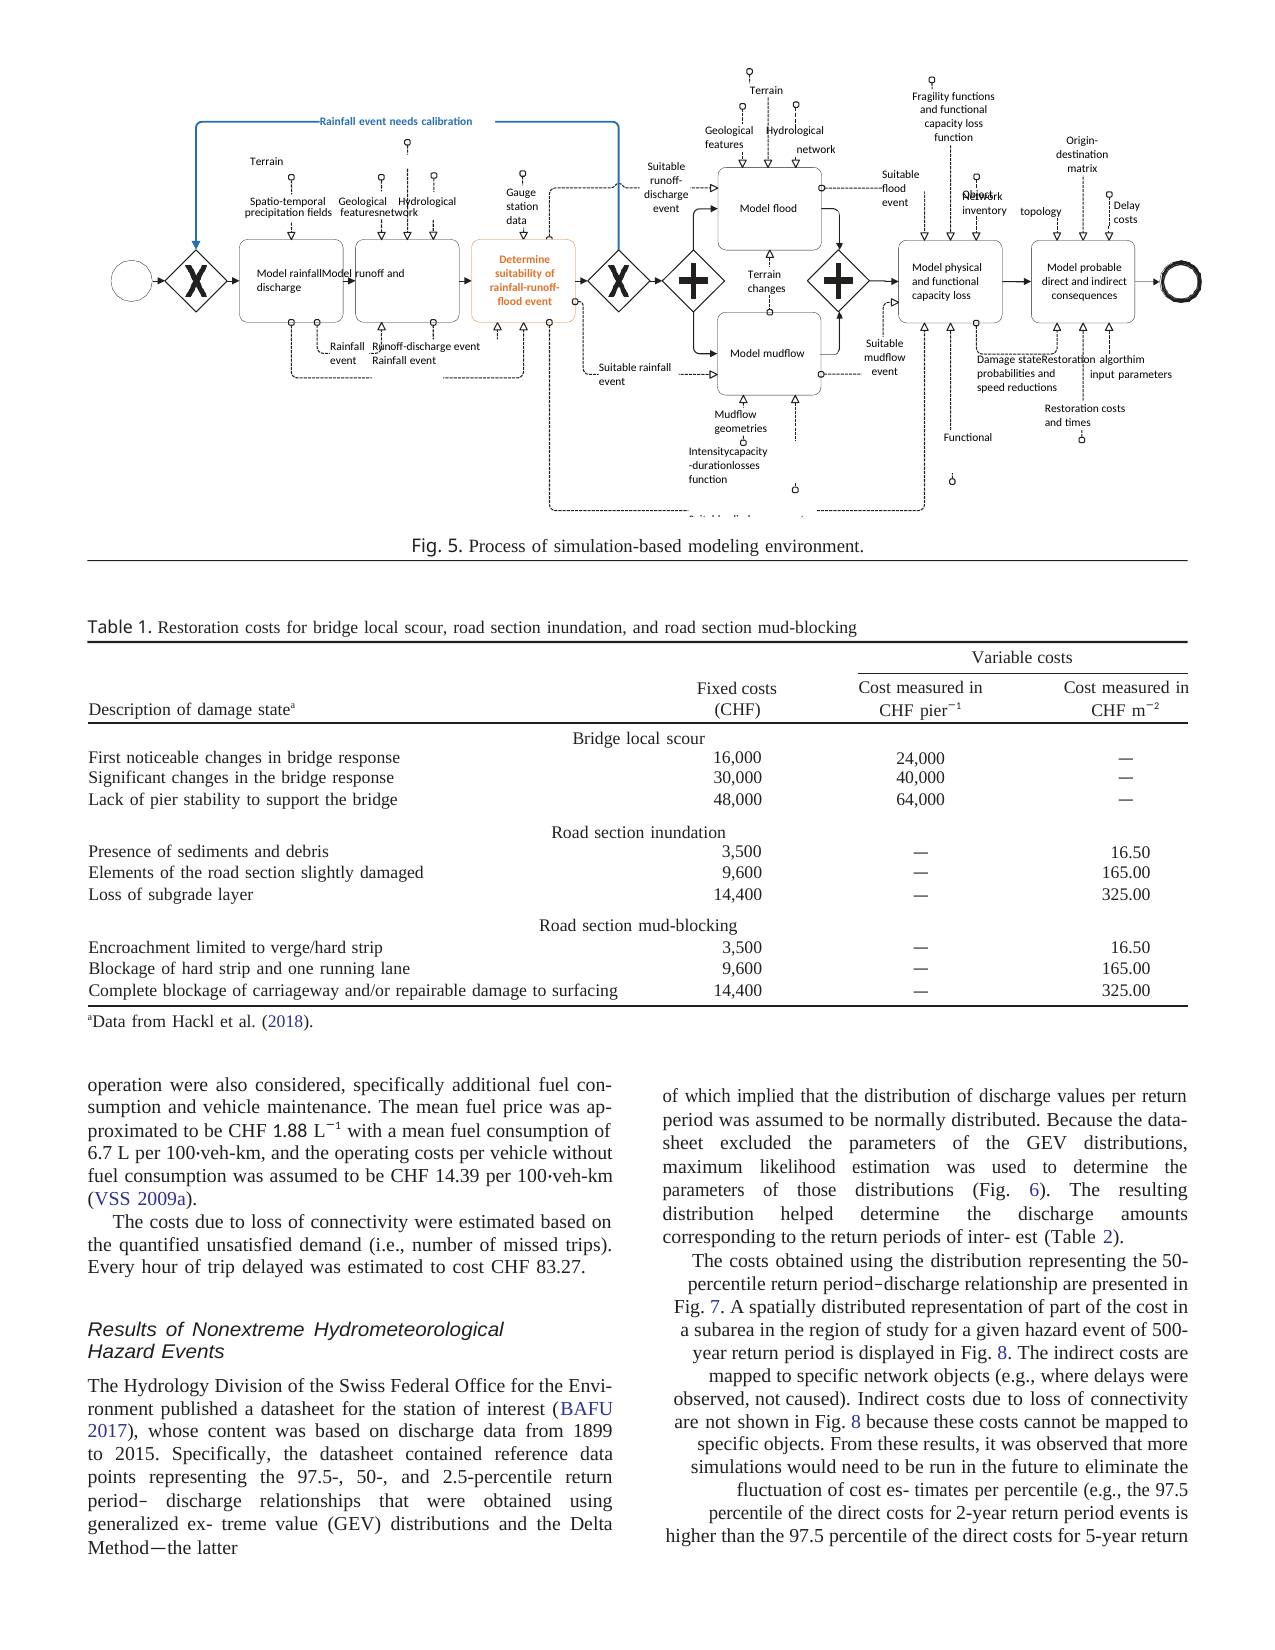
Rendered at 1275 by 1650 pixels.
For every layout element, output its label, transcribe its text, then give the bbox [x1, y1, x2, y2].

table_cell — [858, 815, 1023, 864]
table_cell scour 16,000 [657, 724, 857, 768]
table_cell Bridge local First noticeable changes in bridge response [88, 724, 657, 768]
table_cell 16.50 [1023, 815, 1188, 864]
text The costs due to loss of connectivity were estimated based on the quantified unsatisfied demand (i.e., number of missed trips). Every hour of trip delayed was estimated to cost CHF 83.27. [87, 1210, 613, 1278]
table_cell 24,000 [858, 724, 1023, 768]
table_cell — [858, 885, 1023, 911]
picture [1135, 260, 1202, 303]
picture [820, 311, 843, 355]
table_cell 30,000 [657, 768, 857, 789]
text Fig. 5. Process of simulation-based modeling environment. [165, 532, 1110, 557]
table_header Cost measured in CHF pier−1 [858, 674, 1023, 722]
text of which implied that the distribution of discharge values per return period was assumed to be normally distributed. Because the data- sheet excluded the parameters of the GEV distributions, maximum likelihood estimation was used to determine the parameters of those distributions (Fig. 6). The resulting distribution helped determine the discharge amounts corresponding to the return periods of inter- est (Table 2). [662, 1084, 1188, 1248]
table_cell 325.00 [1023, 980, 1188, 1005]
picture [608, 265, 629, 297]
text fuel consumption was assumed to be CHF 14.39 per 100·veh-km (VSS 2009a). [87, 1163, 613, 1209]
table_cell — [1023, 789, 1188, 815]
table_cell 16.50 [1023, 938, 1188, 959]
table_cell 3,500 [657, 938, 857, 959]
table_cell 48,000 [657, 789, 857, 815]
table_header Cost measured in CHF m−2 [1023, 674, 1188, 722]
table_cell 14,400 [657, 980, 857, 1005]
text Variable costs [75, 643, 1072, 667]
table_cell Complete blockage of carriageway and/or repairable damage to surfacing [88, 980, 657, 1005]
picture [185, 265, 207, 297]
table_cell 64,000 [858, 789, 1023, 815]
table_cell — [858, 938, 1023, 959]
table_cell Encroachment limited to verge/hard strip [88, 938, 657, 959]
table_header Description of damage statea [88, 673, 657, 722]
text 6.7 L per 100·veh-km, and the operating costs per vehicle without [87, 1143, 617, 1163]
text aData from Hackl et al. (2018). [87, 1011, 1200, 1031]
table_cell 165.00 [1023, 960, 1188, 980]
table_cell Road section mud-blocking [88, 911, 1188, 938]
picture [821, 208, 843, 250]
table_header Fixed costs (CHF) [657, 673, 857, 722]
table_cell 40,000 [858, 768, 1023, 789]
table_cell 165.00 [1023, 864, 1188, 885]
table_cell 14,400 [657, 885, 857, 911]
table_cell — [858, 864, 1023, 885]
table_cell Lack of pier stability to support the bridge [88, 789, 657, 815]
table_cell Loss of subgrade layer [88, 885, 657, 911]
table_cell — [858, 980, 1023, 1005]
text operation were also considered, specifically additional fuel con- sumption and vehicle maintenance. The mean fuel price was ap- proximated to be CHF 1.88 L−1 with a mean fuel consumption of [87, 1074, 613, 1143]
table_cell 9,600 [657, 864, 857, 885]
text Table 1. Restoration costs for bridge local scour, road section inundation, and road section mud-blocking [87, 615, 1200, 639]
table_cell Road section inundation Presence of sediments and debris 3,500 [88, 815, 857, 864]
table_cell 325.00 [1023, 885, 1188, 911]
table_cell — [858, 960, 1023, 980]
table_cell Elements of the road section slightly damaged [88, 864, 657, 885]
table_cell — [1023, 768, 1188, 789]
table_cell Significant changes in the bridge response [88, 768, 657, 789]
table_cell 9,600 [657, 960, 857, 980]
table_cell Blockage of hard strip and one running lane [88, 960, 657, 980]
text The Hydrology Division of the Swiss Federal Office for the Envi- ronment published a datasheet for the station of interest (BAFU 2017), whose content was based on discharge data from 1899 to 2015. Specifically, the datasheet contained reference data points representing the 97.5-, 50-, and 2.5-percentile return period– discharge relationships that were obtained using generalized ex- treme value (GEV) distributions and the Delta Method—the latter [87, 1374, 613, 1559]
text Results of Nonextreme Hydrometeorological Hazard Events [87, 1317, 570, 1363]
table_cell — [1023, 724, 1188, 768]
